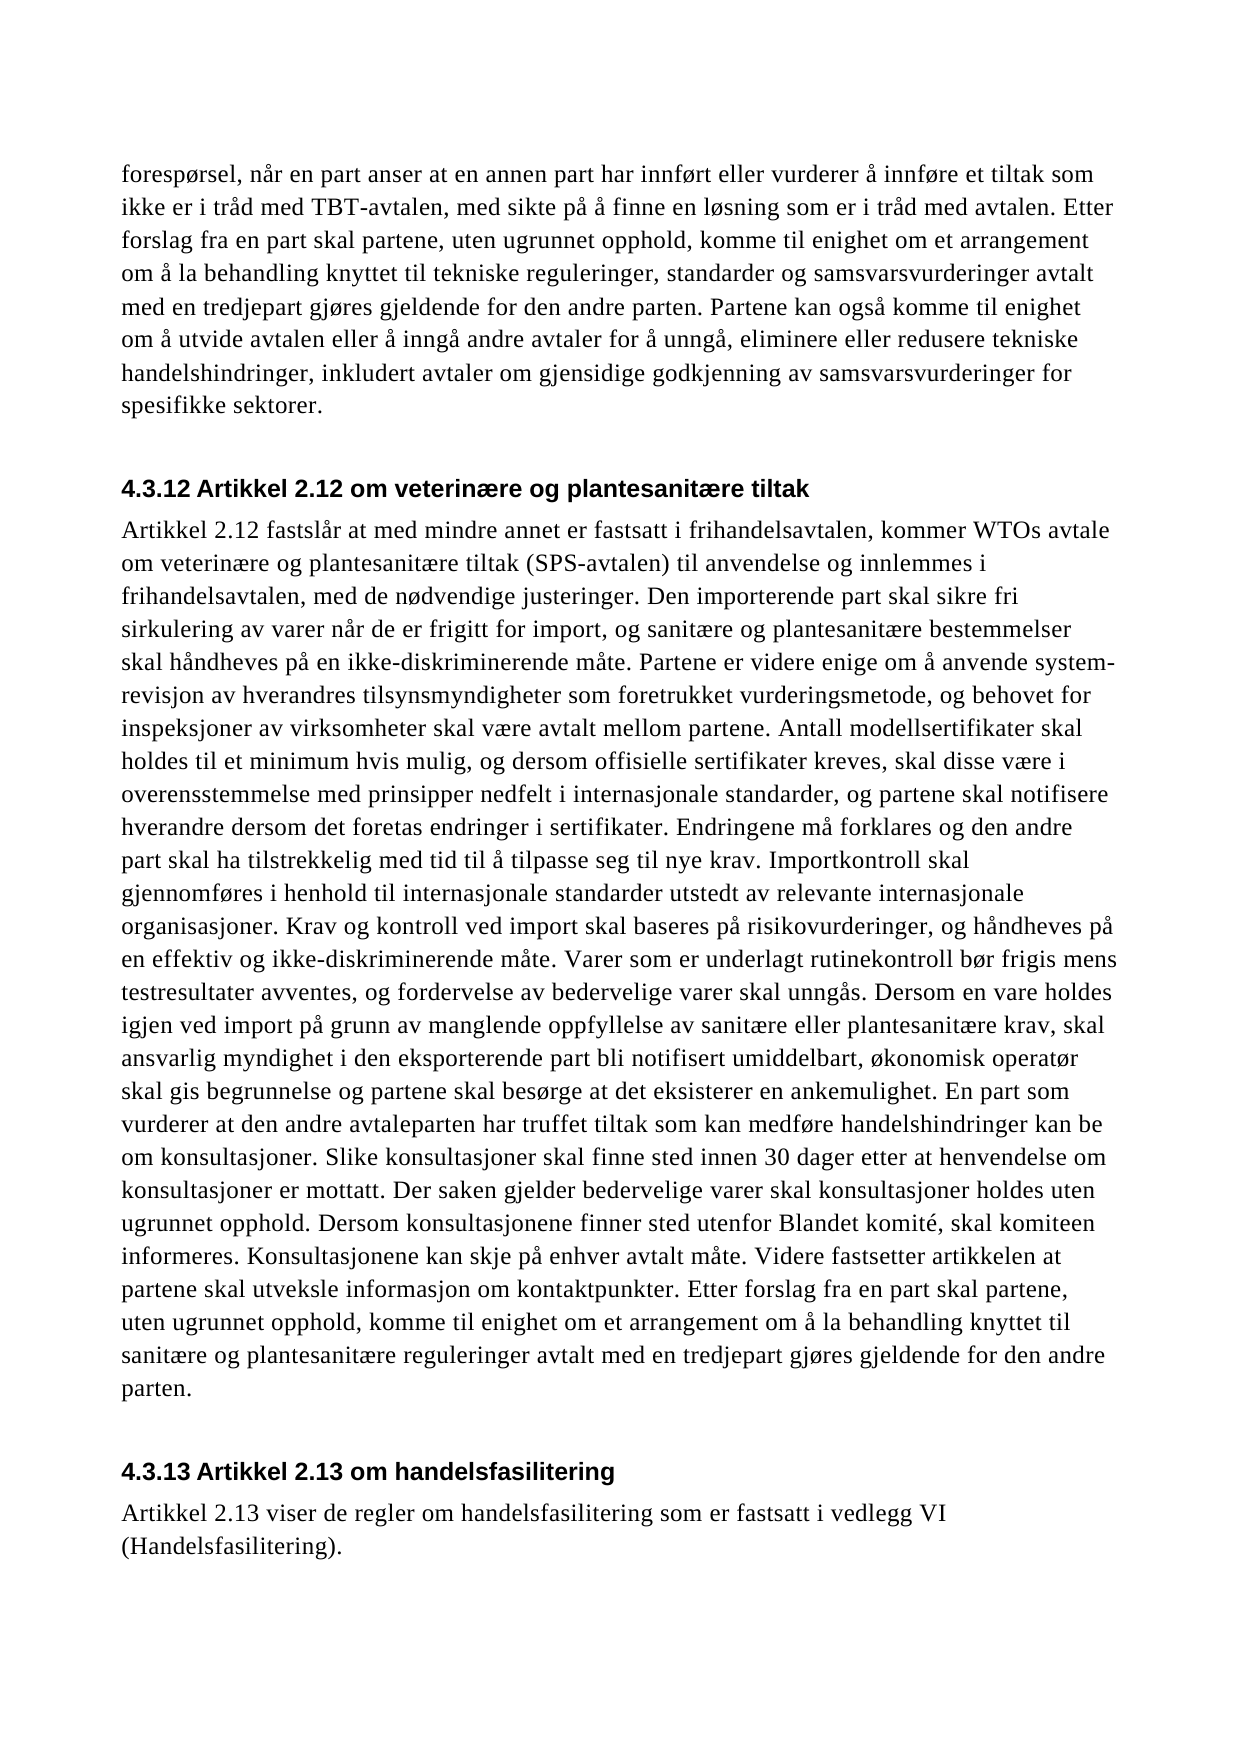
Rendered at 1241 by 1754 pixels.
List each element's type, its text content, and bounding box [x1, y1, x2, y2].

text Artikkel 2.13 viser de regler om handelsfasilitering som er fastsatt i vedlegg VI (Handelsfasilitering). [121, 1498, 1119, 1560]
subtitle Artikkel 2.12 om veterinære og plantesanitære tiltak [121, 474, 1119, 502]
subtitle Artikkel 2.13 om handelsfasilitering [121, 1457, 1119, 1485]
text Artikkel 2.12 fastslår at med mindre annet er fastsatt i frihandelsavtalen, kommer WTOs avtale om veterinære og plantesanitære tiltak (SPS-avtalen) til anvendelse og innlemmes i frihandelsavtalen, med de nødvendige justeringer. Den importerende part skal sikre fri sirkulering av varer når de er frigitt for import, og sanitære og plantesanitære bestemmelser skal håndheves på en ikke-diskriminerende måte. Partene er videre enige om å anvende system-revisjon av hverandres tilsynsmyndigheter som foretrukket vurderingsmetode, og behovet for inspeksjoner av virksomheter skal være avtalt mellom partene. Antall modellsertifikater skal holdes til et minimum hvis mulig, og dersom offisielle sertifikater kreves, skal disse være i overensstemmelse med prinsipper nedfelt i internasjonale standarder, og partene skal notifisere hverandre dersom det foretas endringer i sertifikater. Endringene må forklares og den andre part skal ha tilstrekkelig med tid til å tilpasse seg til nye krav. Importkontroll skal gjennomføres i henhold til internasjonale standarder utstedt av relevante internasjonale organisasjoner. Krav og kontroll ved import skal baseres på risikovurderinger, og håndheves på en effektiv og ikke-diskriminerende måte. Varer som er underlagt rutinekontroll bør frigis mens testresultater avventes, og fordervelse av bedervelige varer skal unngås. Dersom en vare holdes igjen ved import på grunn av manglende oppfyllelse av sanitære eller plantesanitære krav, skal ansvarlig myndighet i den eksporterende part bli notifisert umiddelbart, økonomisk operatør skal gis begrunnelse og partene skal besørge at det eksisterer en ankemulighet. En part som vurderer at den andre avtaleparten har truffet tiltak som kan medføre handelshindringer kan be om konsultasjoner. Slike konsultasjoner skal finne sted innen 30 dager etter at henvendelse om konsultasjoner er mottatt. Der saken gjelder bedervelige varer skal konsultasjoner holdes uten ugrunnet opphold. Dersom konsultasjonene finner sted utenfor Blandet komité, skal komiteen informeres. Konsultasjonene kan skje på enhver avtalt måte. Videre fastsetter artikkelen at partene skal utveksle informasjon om kontaktpunkter. Etter forslag fra en part skal partene, uten ugrunnet opphold, komme til enighet om et arrangement om å la behandling knyttet til sanitære og plantesanitære reguleringer avtalt med en tredjepart gjøres gjeldende for den andre parten. [121, 515, 1119, 1402]
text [121, 159, 1119, 419]
